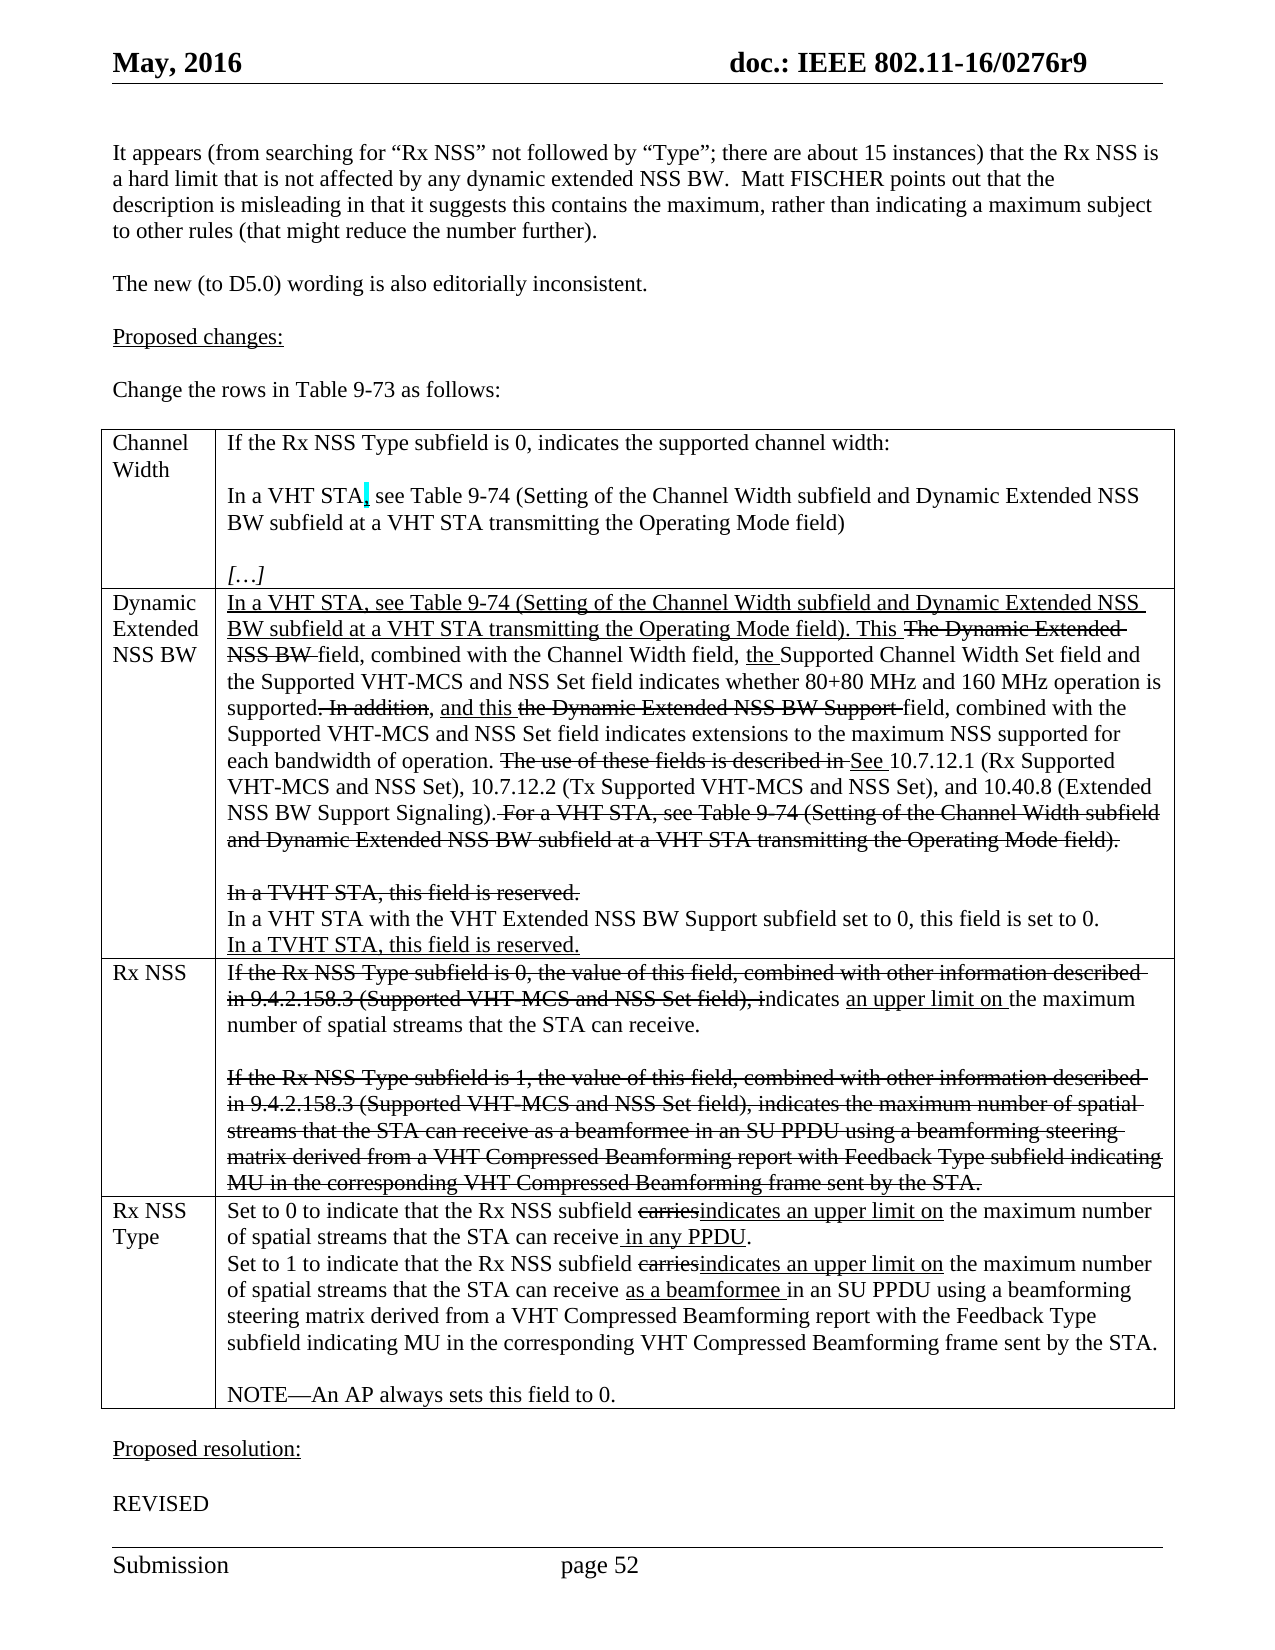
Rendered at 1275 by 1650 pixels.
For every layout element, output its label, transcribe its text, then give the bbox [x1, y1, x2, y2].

table_cell Rx NSS Type [102, 1197, 215, 1408]
table_cell In a VHT STA, see Table 9-74 (Setting of the Channel Width subfield and Dynamic Extended NSS BW subfield at a VHT STA transmitting the Operating Mode field). This The Dynamic Extended NSS BW field, combined with the Channel Width field, the Supported Channel Width Set field and the Supported VHT-MCS and NSS Set field indicates whether 80+80 MHz and 160 MHz operation is supported. In addition, and this the Dynamic Extended NSS BW Support field, combined with the Supported VHT-MCS and NSS Set field indicates extensions to the maximum NSS supported for each bandwidth of operation. The use of these fields is described in See 10.7.12.1 (Rx Supported VHT-MCS and NSS Set), 10.7.12.2 (Tx Supported VHT-MCS and NSS Set), and 10.40.8 (Extended NSS BW Support Signaling). For a VHT STA, see Table 9-74 (Setting of the Channel Width subfield and Dynamic Extended NSS BW subfield at a VHT STA transmitting the Operating Mode field). In a TVHT STA, this field is reserved. In a VHT STA with the VHT Extended NSS BW Support subfield set to 0, this field is set to 0. In a TVHT STA, this field is reserved. [216, 589, 1174, 958]
table_cell Dynamic Extended NSS BW [102, 589, 215, 958]
table_cell Set to 0 to indicate that the Rx NSS subfield carriesindicates an upper limit on the maximum number of spatial streams that the STA can receive in any PPDU. Set to 1 to indicate that the Rx NSS subfield carriesindicates an upper limit on the maximum number of spatial streams that the STA can receive as a beamformee in an SU PPDU using a beamforming steering matrix derived from a VHT Compressed Beamforming report with the Feedback Type subfield indicating MU in the corresponding VHT Compressed Beamforming frame sent by the STA. NOTE—An AP always sets this field to 0. [216, 1197, 1174, 1408]
text REVISED [112, 1490, 1163, 1517]
text It appears (from searching for “Rx NSS” not followed by “Type”; there are about 15 instances) that the Rx NSS is a hard limit that is not affected by any dynamic extended NSS BW. Matt FISCHER points out that the description is misleading in that it suggests this contains the maximum, rather than indicating a maximum subject to other rules (that might reduce the number further). [112, 138, 1163, 244]
table_header If the Rx NSS Type subfield is 0, indicates the supported channel width: In a VHT STA, see Table 9-74 (Setting of the Channel Width subfield and Dynamic Extended NSS BW subfield at a VHT STA transmitting the Operating Mode field) […] [216, 430, 1174, 588]
text Change the rows in Table 9-73 as follows: [112, 376, 1163, 402]
text Proposed resolution: [112, 1435, 1163, 1461]
table_cell Rx NSS [102, 959, 215, 1196]
text Proposed changes: [112, 323, 1163, 349]
table_header Channel Width [102, 430, 215, 588]
text The new (to D5.0) wording is also editorially inconsistent. [112, 270, 1163, 297]
table_cell If the Rx NSS Type subfield is 0, the value of this field, combined with other information described in 9.4.2.158.3 (Supported VHT-MCS and NSS Set field), indicates an upper limit on the maximum number of spatial streams that the STA can receive. If the Rx NSS Type subfield is 1, the value of this field, combined with other information described in 9.4.2.158.3 (Supported VHT-MCS and NSS Set field), indicates the maximum number of spatial streams that the STA can receive as a beamformee in an SU PPDU using a beamforming steering matrix derived from a VHT Compressed Beamforming report with Feedback Type subfield indicating MU in the corresponding VHT Compressed Beamforming frame sent by the STA. [216, 959, 1174, 1196]
